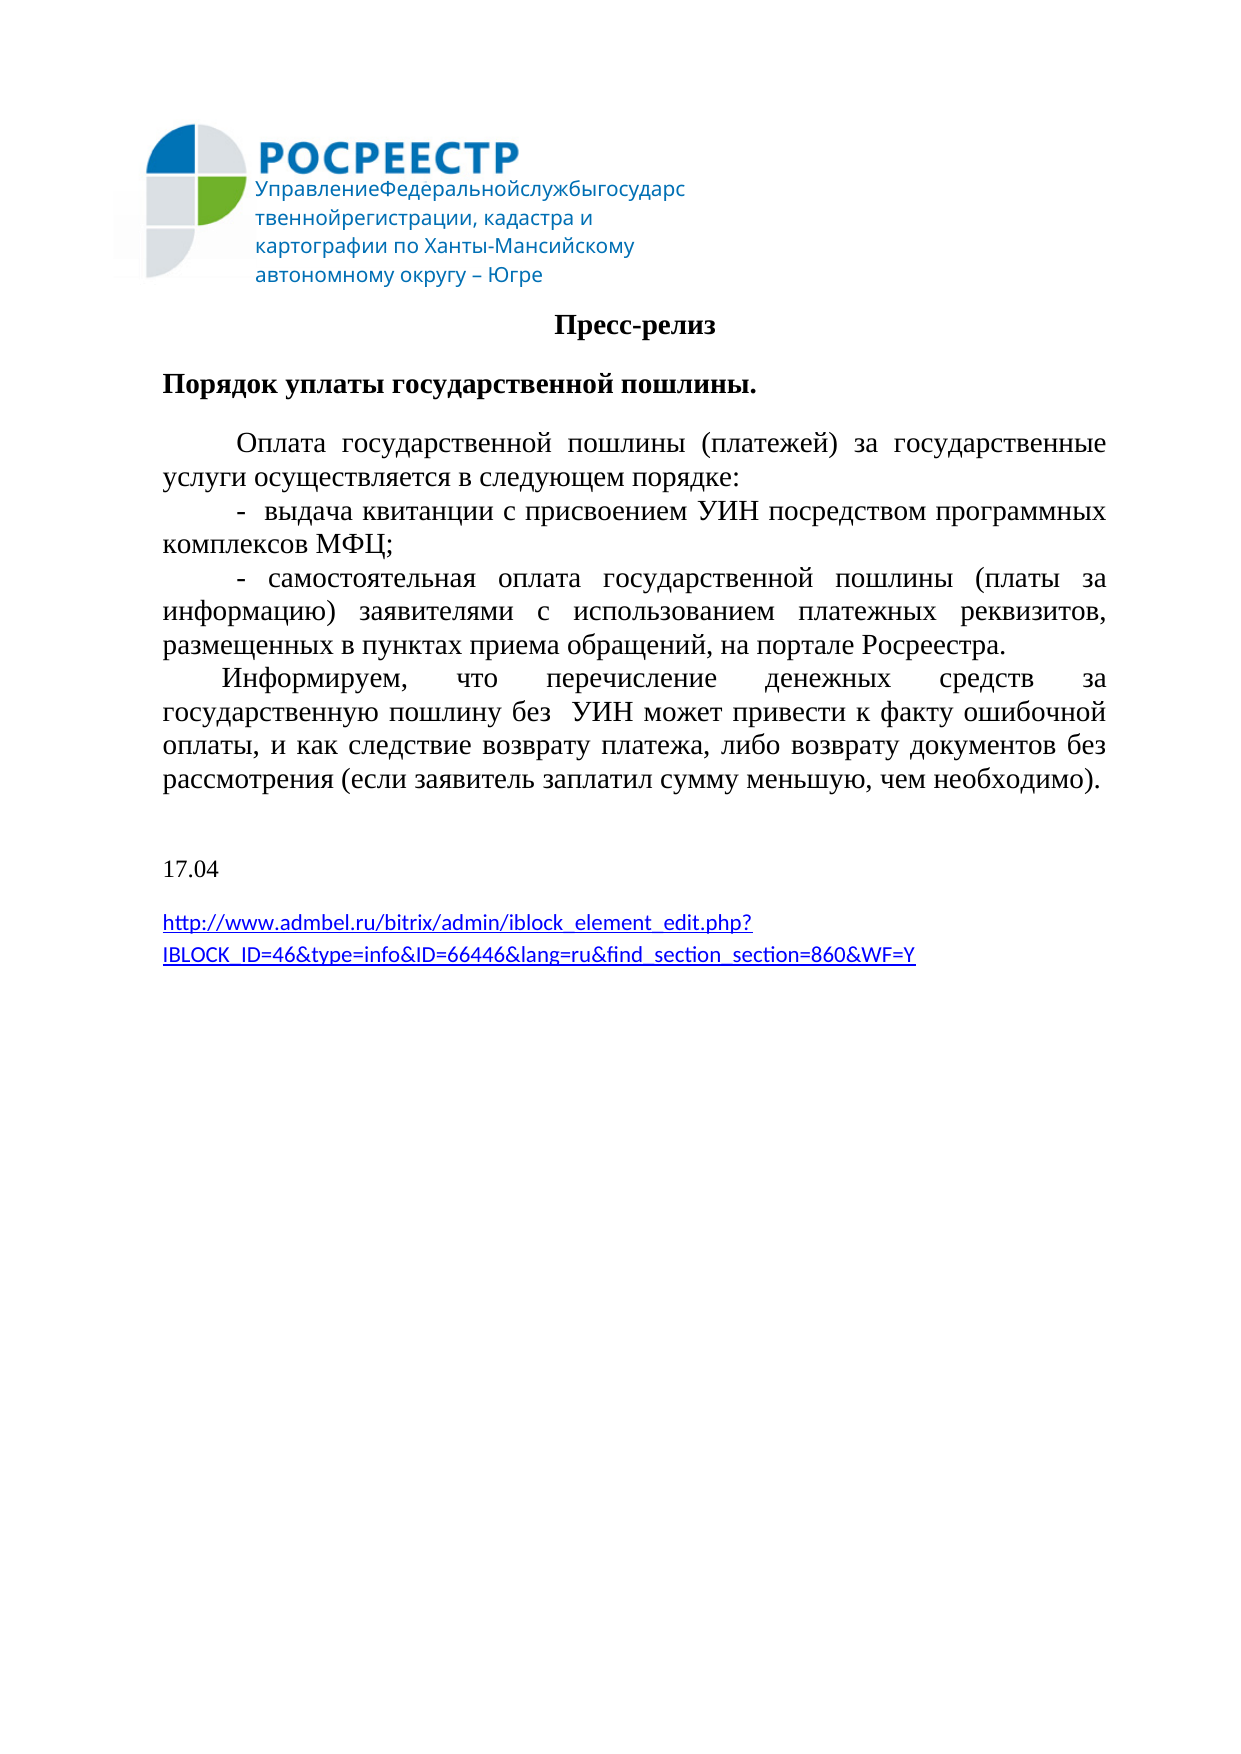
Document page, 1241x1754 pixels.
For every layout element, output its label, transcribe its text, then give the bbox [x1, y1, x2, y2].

text - самостоятельная оплата государственной пошлины (платы за информацию) заявителями с использованием платежных реквизитов, размещенных в пунктах приема обращений, на портале Росреестра. [162, 560, 1107, 660]
text Порядок уплаты государственной пошлины. [162, 366, 1107, 400]
text http://www.admbel.ru/bitrix/admin/iblock_element_edit.php?IBLOCK_ID=46&type=info&ID=66446&lang=ru&find_section_section=860&WF=Y [162, 908, 1107, 968]
text 17.04 [162, 854, 1107, 883]
text Оплата государственной пошлины (платежей) за государственные услуги осуществляется в следующем порядке: [162, 426, 1107, 493]
text Информируем, что перечисление денежных средств за государственную пошлину без УИН может привести к факту ошибочной оплаты, и как следствие возврату платежа, либо возврату документов без рассмотрения (если заявитель заплатил сумму меньшую, чем необходимо). [162, 660, 1107, 794]
text Пресс-релиз [162, 307, 1107, 340]
picture [113, 117, 523, 296]
text - выдача квитанции с присвоением УИН посредством программных комплексов МФЦ; [162, 493, 1107, 560]
